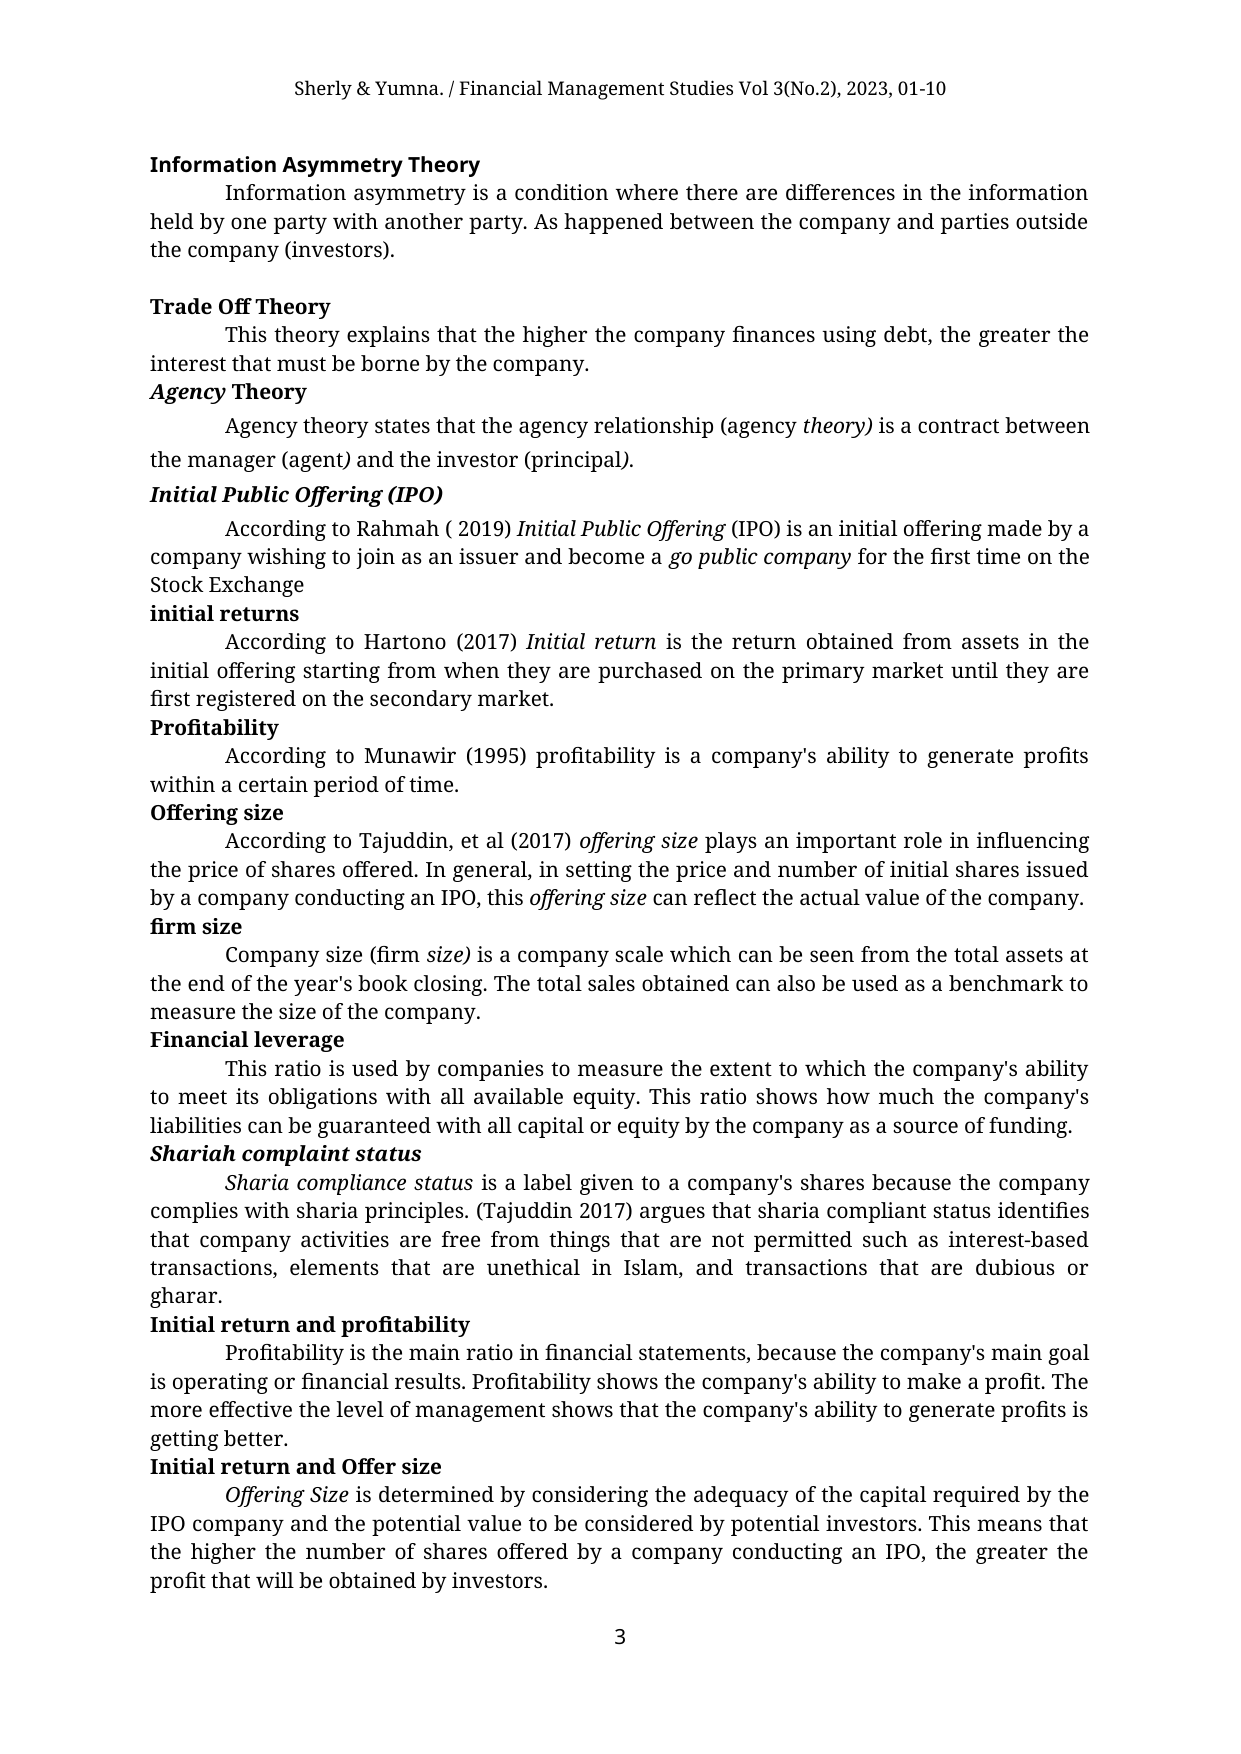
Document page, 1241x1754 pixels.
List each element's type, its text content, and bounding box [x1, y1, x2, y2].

text Initial return and Offer size [150, 1452, 1090, 1481]
text This ratio is used by companies to measure the extent to which the company's ability to meet its obligations with all available equity. This ratio shows how much the company's liabilities can be guaranteed with all capital or equity by the company as a source of funding. [150, 1054, 1090, 1139]
subtitle Initial Public Offering (IPO) [150, 480, 1090, 508]
text Financial leverage [150, 1026, 1090, 1054]
text Information asymmetry is a condition where there are differences in the information held by one party with another party. As happened between the company and parties outside the company (investors). [150, 178, 1090, 264]
text Sharia compliance status is a label given to a company's shares because the company complies with sharia principles. (Tajuddin 2017) argues that sharia compliant status identifies that company activities are free from things that are not permitted such as interest-based transactions, elements that are unethical in Islam, and transactions that are dubious or gharar. [150, 1168, 1090, 1310]
text Profitability is the main ratio in financial statements, because the company's main goal is operating or financial results. Profitability shows the company's ability to make a profit. The more effective the level of management shows that the company's ability to generate profits is getting better. [150, 1338, 1090, 1452]
subtitle Agency theory states that the agency relationship (agency theory) is a contract between the manager (agent) and the investor (principal). [150, 412, 1090, 474]
text According to Munawir (1995) profitability is a company's ability to generate profits within a certain period of time. [150, 741, 1090, 798]
text Offering size [150, 798, 1090, 827]
text firm size [150, 912, 1090, 940]
text According to Hartono (2017) Initial return is the return obtained from assets in the initial offering starting from when they are purchased on the primary market until they are first registered on the secondary market. [150, 627, 1090, 713]
subtitle Agency Theory [150, 377, 1090, 406]
text This theory explains that the higher the company finances using debt, the greater the interest that must be borne by the company. [150, 321, 1090, 377]
text Information Asymmetry Theory [150, 150, 1090, 178]
text Offering Size is determined by considering the adequacy of the capital required by the IPO company and the potential value to be considered by potential investors. This means that the higher the number of shares offered by a company conducting an IPO, the greater the profit that will be obtained by investors. [150, 1481, 1090, 1594]
text Company size (firm size) is a company scale which can be seen from the total assets at the end of the year's book closing. The total sales obtained can also be used as a benchmark to measure the size of the company. [150, 940, 1090, 1026]
text Profitability [150, 713, 1090, 741]
text initial returns [150, 599, 1090, 627]
text Initial return and profitability [150, 1310, 1090, 1338]
text According to Tajuddin, et al (2017) offering size plays an important role in influencing the price of shares offered. In general, in setting the price and number of initial shares issued by a company conducting an IPO, this offering size can reflect the actual value of the company. [150, 827, 1090, 912]
text Shariah complaint status [150, 1139, 1090, 1168]
text According to Rahmah ( 2019) Initial Public Offering (IPO) is an initial offering made by a company wishing to join as an issuer and become a go public company for the first time on the Stock Exchange [150, 514, 1090, 599]
text Trade Off Theory [150, 292, 1090, 321]
